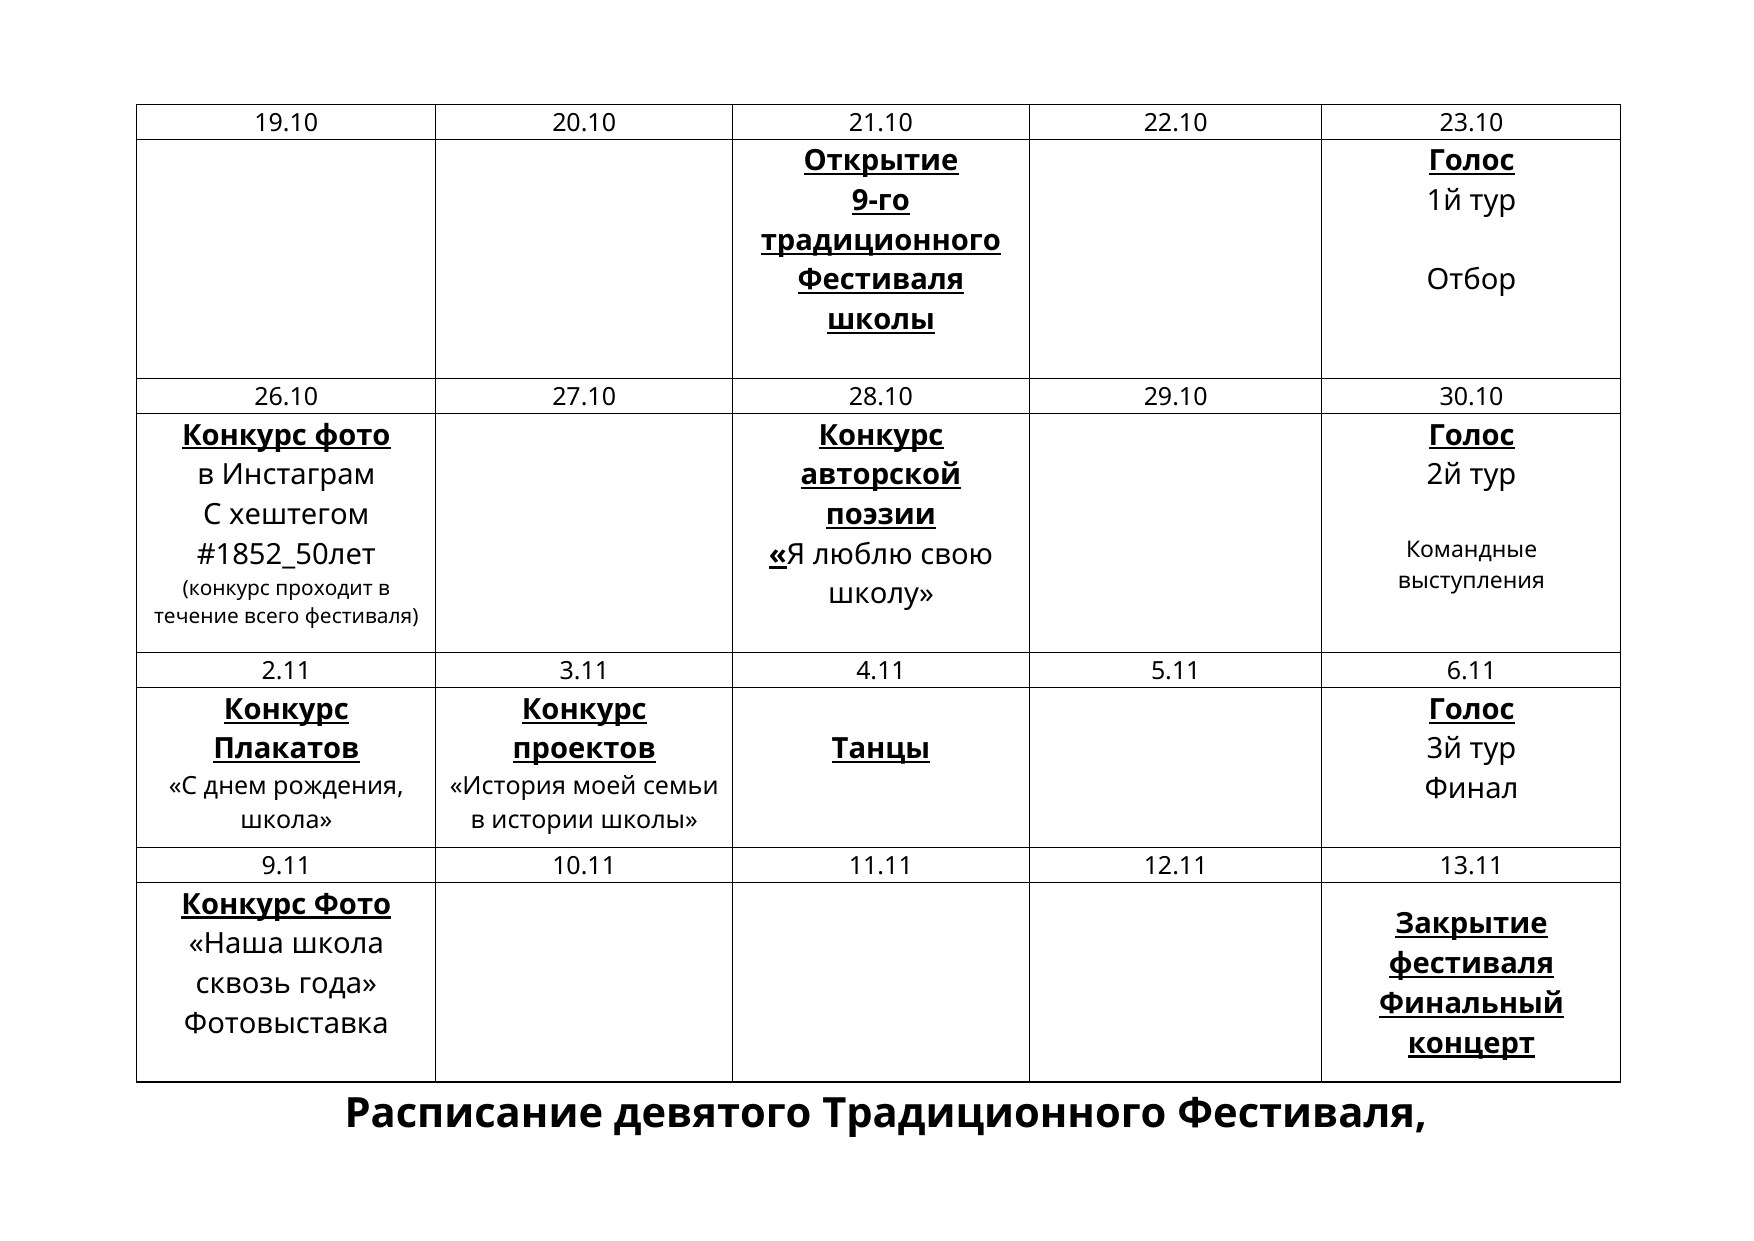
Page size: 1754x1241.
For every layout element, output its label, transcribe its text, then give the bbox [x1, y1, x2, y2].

table_cell [733, 883, 1029, 1081]
table_cell Открытие 9-го традиционного Фестиваля школы [733, 140, 1029, 378]
table_cell Конкурс авторской поэзии «Я люблю свою школу» [733, 414, 1029, 652]
table_cell 2.11 [137, 653, 435, 687]
table_cell Конкурс Фото «Наша школа сквозь года» Фотовыставка [137, 883, 435, 1081]
table_cell Голос 3й тур Финал [1322, 688, 1620, 847]
text Расписание девятого Традиционного Фестиваля, [162, 1083, 1609, 1139]
table_cell [1030, 688, 1321, 847]
table_header 22.10 [1030, 105, 1321, 138]
table_cell Закрытие фестиваля Финальный концерт [1322, 883, 1620, 1081]
table_header 21.10 [733, 105, 1029, 138]
table_cell [436, 883, 732, 1081]
table_cell 12.11 [1030, 848, 1321, 882]
table_cell [137, 140, 435, 378]
table_cell Конкурс фото в Инстаграм С хештегом #1852_50лет (конкурс проходит в течение всего фестиваля) [137, 414, 435, 652]
table_cell 10.11 [436, 848, 732, 882]
table_cell 13.11 [1322, 848, 1620, 882]
table_cell 26.10 [137, 379, 435, 413]
table_cell 30.10 [1322, 379, 1620, 413]
table_header 20.10 [436, 105, 732, 138]
table_cell 4.11 [733, 653, 1029, 687]
table_cell Танцы [733, 688, 1029, 847]
table_cell Голос 2й тур Командные выступления [1322, 414, 1620, 652]
table_cell 5.11 [1030, 653, 1321, 687]
table_cell 9.11 [137, 848, 435, 882]
table_cell 3.11 [436, 653, 732, 687]
table_header 19.10 [137, 105, 435, 138]
table_cell 28.10 [733, 379, 1029, 413]
table_cell Конкурс Плакатов «С днем рождения, школа» [137, 688, 435, 847]
table_cell [436, 140, 732, 378]
table_cell 11.11 [733, 848, 1029, 882]
table_cell [436, 414, 732, 652]
table_cell [1030, 414, 1321, 652]
table_cell 27.10 [436, 379, 732, 413]
table_cell 29.10 [1030, 379, 1321, 413]
table_cell Голос 1й тур Отбор [1322, 140, 1620, 378]
table_cell 6.11 [1322, 653, 1620, 687]
table_header 23.10 [1322, 105, 1620, 138]
table_cell [1030, 883, 1321, 1081]
table_cell Конкурс проектов «История моей семьи в истории школы» [436, 688, 732, 847]
table_cell [1030, 140, 1321, 378]
